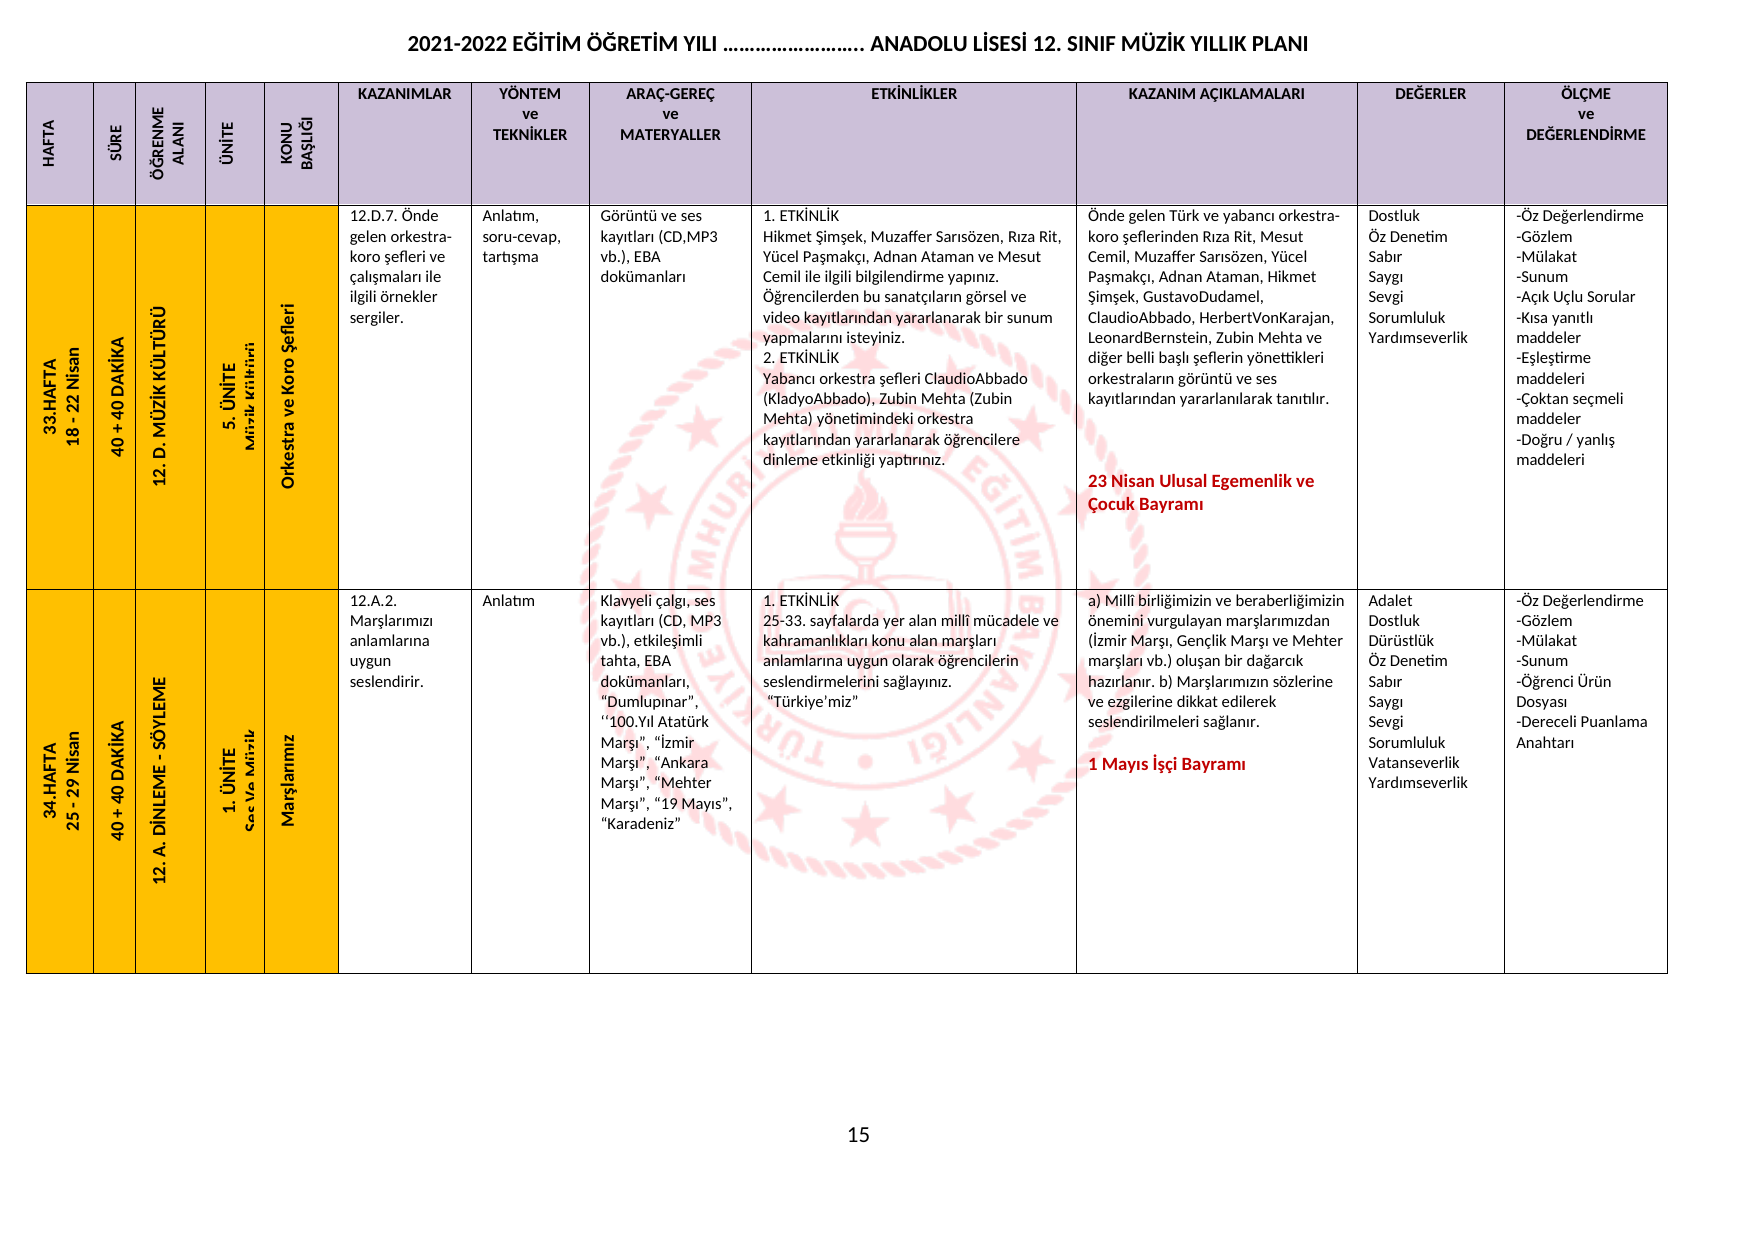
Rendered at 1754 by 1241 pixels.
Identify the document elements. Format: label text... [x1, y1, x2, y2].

table_header ÜNİTE [206, 83, 264, 204]
table_header ARAÇ-GEREÇ ve MATERYALLER [590, 83, 751, 204]
table_header ETKİNLİKLER [752, 83, 1076, 204]
table_cell Klavyeli çalgı, ses kayıtları (CD, MP3 vb.), etkileşimli tahta, EBA dokümanları, “Dumlupınar”, ‘‘100.Yıl Atatürk Marşı”, “İzmir Marşı”, “Ankara Marşı”, “Mehter Marşı”, “19 Mayıs”, “Karadeniz” [590, 590, 751, 973]
table_header SÜRE [94, 83, 135, 204]
table_cell 12.A.2. Marşlarımızı anlamlarına uygun seslendirir. [339, 590, 471, 973]
table_header YÖNTEM ve TEKNİKLER [472, 83, 589, 204]
table_header HAFTA [27, 83, 93, 204]
table_cell Görüntü ve ses kayıtları (CD,MP3 vb.), EBA dokümanları [590, 206, 751, 589]
table_cell Orkestra ve Koro Şefleri [265, 206, 338, 589]
table_cell 12. D. MÜZİK KÜLTÜRÜ [136, 206, 205, 589]
table_cell 1. ETKİNLİK Hikmet Şimşek, Muzaffer Sarısözen, Rıza Rit, Yücel Paşmakçı, Adnan Ataman ve Mesut Cemil ile ilgili bilgilendirme yapınız. Öğrencilerden bu sanatçıların görsel ve video kayıtlarından yararlanarak bir sunum yapmalarını isteyiniz. 2. ETKİNLİK Yabancı orkestra şefleri ClaudioAbbado (KladyoAbbado), Zubin Mehta (Zubin Mehta) yönetimindeki orkestra kayıtlarından yararlanarak öğrencilere dinleme etkinliği yaptırınız. [752, 206, 1076, 589]
table_cell 12. A. DİNLEME - SÖYLEME [136, 590, 205, 973]
table_cell Anlatım [472, 590, 589, 973]
table_header DEĞERLER [1358, 83, 1504, 204]
table_cell 5. ÜNİTE Müzik Kültürü [206, 206, 264, 589]
table_cell Dostluk Öz Denetim Sabır Saygı Sevgi Sorumluluk Yardımseverlik [1358, 206, 1504, 589]
table_cell 40 + 40 DAKİKA [94, 206, 135, 589]
table_header KAZANIMLAR [339, 83, 471, 204]
table_cell Anlatım, soru-cevap, tartışma [472, 206, 589, 589]
table_cell -Öz Değerlendirme -Gözlem -Mülakat -Sunum -Açık Uçlu Sorular -Kısa yanıtlı maddeler -Eşleştirme maddeleri -Çoktan seçmeli maddeler -Doğru / yanlış maddeleri [1505, 206, 1667, 589]
table_cell Önde gelen Türk ve yabancı orkestra-koro şeflerinden Rıza Rit, Mesut Cemil, Muzaffer Sarısözen, Yücel Paşmakçı, Adnan Ataman, Hikmet Şimşek, GustavoDudamel, ClaudioAbbado, HerbertVonKarajan, LeonardBernstein, Zubin Mehta ve diğer belli başlı şeflerin yönettikleri orkestraların görüntü ve ses kayıtlarından yararlanılarak tanıtılır. 23 Nisan Ulusal Egemenlik ve Çocuk Bayramı [1077, 206, 1357, 589]
table_header ÖLÇME ve DEĞERLENDİRME [1505, 83, 1667, 204]
table_cell -Öz Değerlendirme -Gözlem -Mülakat -Sunum -Öğrenci Ürün Dosyası -Dereceli Puanlama Anahtarı [1505, 590, 1667, 973]
table_header KONU BAŞLIĞI [265, 83, 338, 204]
table_cell 1. ÜNİTE Ses Ve Müzik [206, 590, 264, 973]
table_cell 34.HAFTA 25 - 29 Nisan [27, 590, 93, 973]
table_cell Adalet Dostluk Dürüstlük Öz Denetim Sabır Saygı Sevgi Sorumluluk Vatanseverlik Yardımseverlik [1358, 590, 1504, 973]
table_cell 40 + 40 DAKİKA [94, 590, 135, 973]
table_cell a) Millî birliğimizin ve beraberliğimizin önemini vurgulayan marşlarımızdan (İzmir Marşı, Gençlik Marşı ve Mehter marşları vb.) oluşan bir dağarcık hazırlanır. b) Marşlarımızın sözlerine ve ezgilerine dikkat edilerek seslendirilmeleri sağlanır. 1 Mayıs İşçi Bayramı [1077, 590, 1357, 973]
table_cell 1. ETKİNLİK 25-33. sayfalarda yer alan millî mücadele ve kahramanlıkları konu alan marşları anlamlarına uygun olarak öğrencilerin seslendirmelerini sağlayınız. “Türkiye’miz” [752, 590, 1076, 973]
table_cell 12.D.7. Önde gelen orkestra-koro şefleri ve çalışmaları ile ilgili örnekler sergiler. [339, 206, 471, 589]
table_header ÖĞRENME ALANI [136, 83, 205, 204]
table_cell 33.HAFTA 18 - 22 Nisan [27, 206, 93, 589]
table_cell Marşlarımız [265, 590, 338, 973]
table_header KAZANIM AÇIKLAMALARI [1077, 83, 1357, 204]
